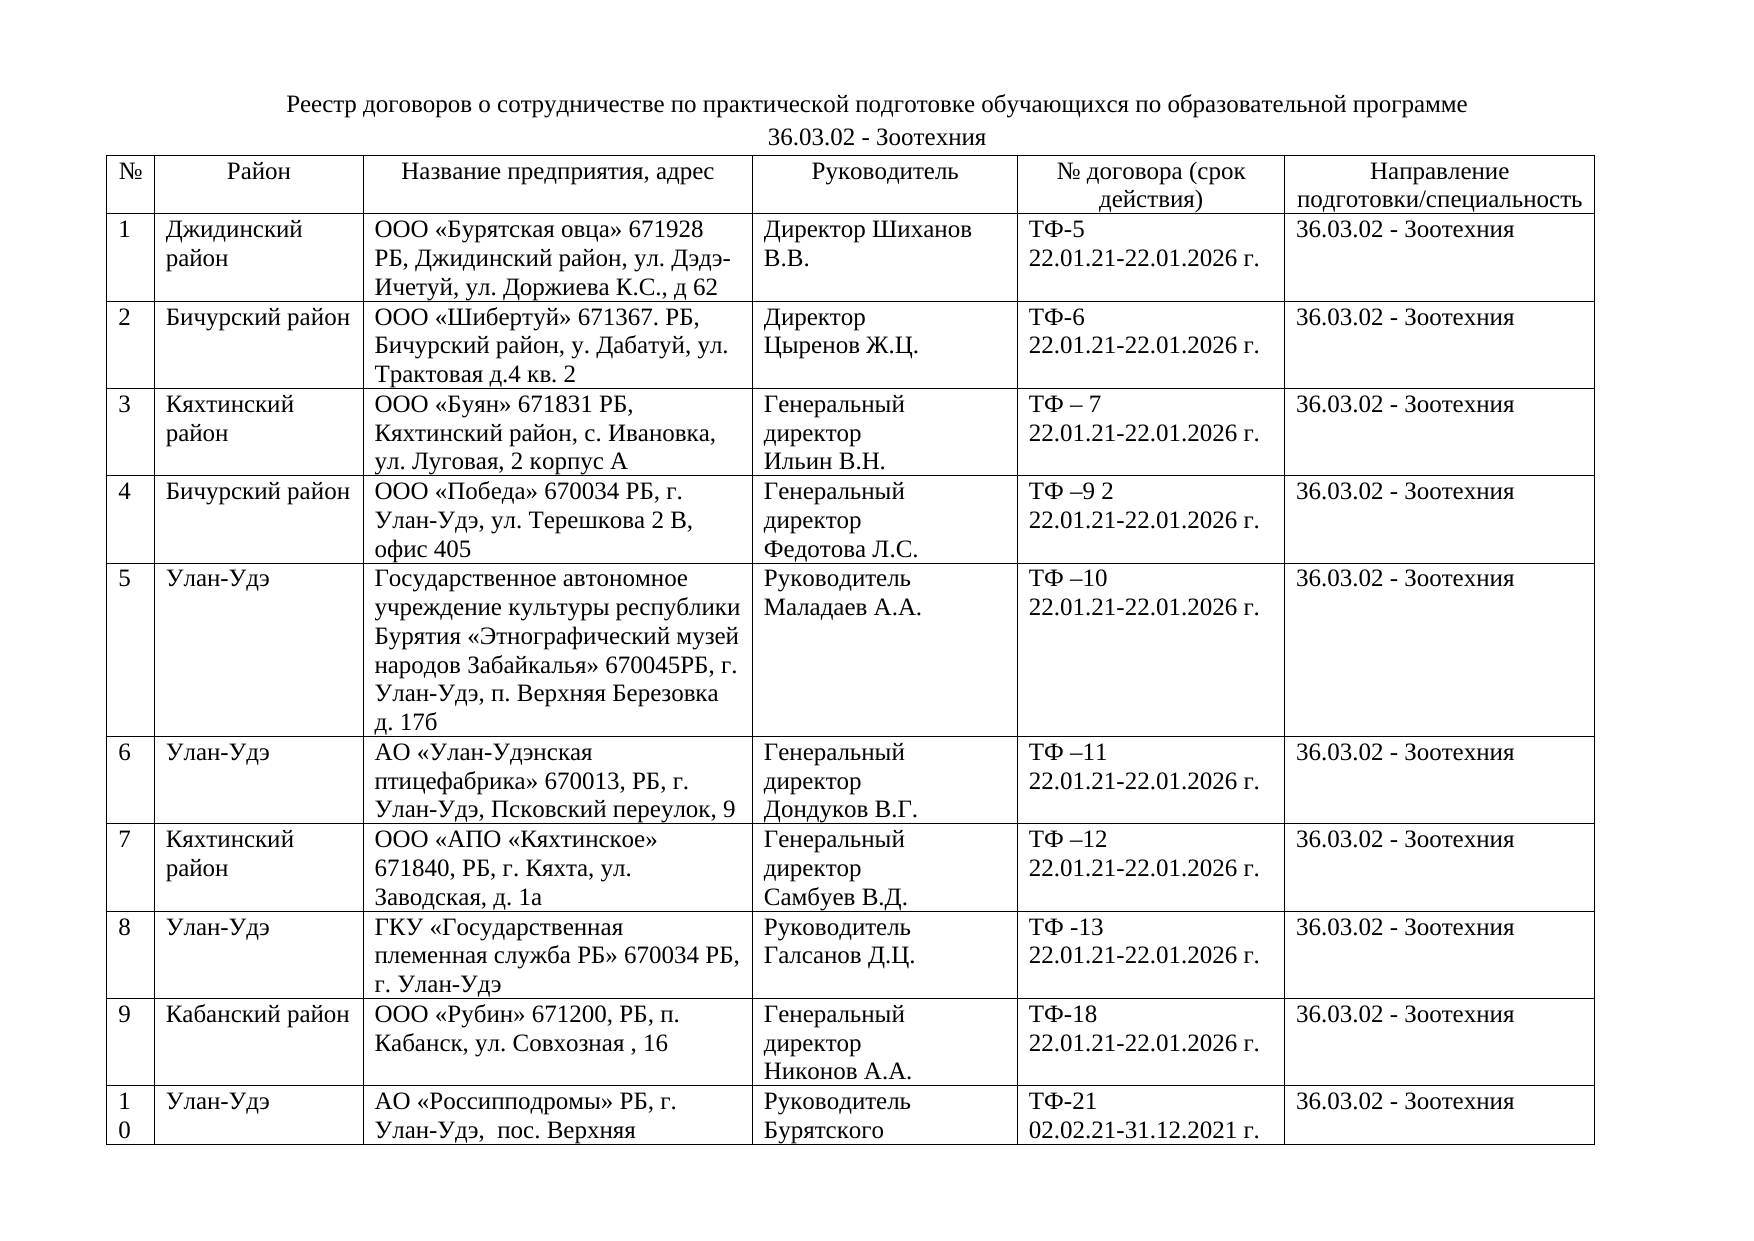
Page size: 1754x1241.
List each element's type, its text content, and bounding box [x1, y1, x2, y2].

table_cell ТФ -13 22.01.21-22.01.2026 г. [1018, 912, 1284, 998]
table_cell 8 [107, 912, 154, 998]
table_cell Генеральный директор Федотова Л.С. [753, 476, 1017, 562]
table_cell Директор Шиханов В.В. [753, 214, 1017, 301]
table_cell ТФ-6 22.01.21-22.01.2026 г. [1018, 302, 1284, 388]
table_cell Генеральный директор Самбуев В.Д. [753, 824, 1017, 911]
table_cell Бичурский район [155, 302, 363, 388]
table_cell Руководитель Галсанов Д.Ц. [753, 912, 1017, 998]
text 36.03.02 - Зоотехния [118, 122, 1636, 150]
table_cell ООО «Рубин» 671200, РБ, п. Кабанск, ул. Совхозная , 16 [364, 999, 752, 1085]
table_header № договора (срок действия) [1018, 156, 1284, 213]
table_cell Улан-Удэ [155, 737, 363, 823]
table_cell АО «Улан-Удэнская птицефабрика» 670013, РБ, г. Улан-Удэ, Псковский переулок, 9 [364, 737, 752, 823]
table_cell ТФ –10 22.01.21-22.01.2026 г. [1018, 564, 1284, 736]
table_cell Улан-Удэ [155, 564, 363, 736]
table_cell Директор Цыренов Ж.Ц. [753, 302, 1017, 388]
table_cell 36.03.02 - Зоотехния [1285, 737, 1594, 823]
table_cell 36.03.02 - Зоотехния [1285, 214, 1594, 301]
table_cell Кабанский район [155, 999, 363, 1085]
table_cell ТФ-5 22.01.21-22.01.2026 г. [1018, 214, 1284, 301]
table_cell 36.03.02 - Зоотехния [1285, 476, 1594, 562]
table_cell Генеральный директор Дондуков В.Г. [753, 737, 1017, 823]
table_cell ТФ – 7 22.01.21-22.01.2026 г. [1018, 389, 1284, 475]
table_header Район [155, 156, 363, 213]
table_cell 9 [107, 999, 154, 1085]
table_cell ТФ –11 22.01.21-22.01.2026 г. [1018, 737, 1284, 823]
table_header Название предприятия, адрес [364, 156, 752, 213]
table_cell 1 [107, 214, 154, 301]
table_cell ООО «Бурятская овца» 671928 РБ, Джидинский район, ул. Дэдэ-Ичетуй, ул. Доржиева К.С., д 62 [364, 214, 752, 301]
table_cell Кяхтинский район [155, 824, 363, 911]
table_header Направление подготовки/специальность [1285, 156, 1594, 213]
table_cell 36.03.02 - Зоотехния [1285, 564, 1594, 736]
table_cell 36.03.02 - Зоотехния [1285, 824, 1594, 911]
text Реестр договоров о сотрудничестве по практической подготовке обучающихся по образовательной программе [118, 89, 1636, 117]
table_cell ТФ-18 22.01.21-22.01.2026 г. [1018, 999, 1284, 1085]
table_cell Генеральный директор Никонов А.А. [753, 999, 1017, 1085]
table_cell Джидинский район [155, 214, 363, 301]
table_header Руководитель [753, 156, 1017, 213]
table_cell ООО «АПО «Кяхтинское» 671840, РБ, г. Кяхта, ул. Заводская, д. 1а [364, 824, 752, 911]
table_cell Улан-Удэ [155, 912, 363, 998]
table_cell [1018, 1086, 1284, 1144]
table_cell Кяхтинский район [155, 389, 363, 475]
table_cell 7 [107, 824, 154, 911]
table_cell ООО «Победа» 670034 РБ, г. Улан-Удэ, ул. Терешкова 2 В, офис 405 [364, 476, 752, 562]
table_cell ООО «Шибертуй» 671367. РБ, Бичурский район, у. Дабатуй, ул. Трактовая д.4 кв. 2 [364, 302, 752, 388]
table_cell Государственное автономное учреждение культуры республики Бурятия «Этнографический музей народов Забайкалья» 670045РБ, г. Улан-Удэ, п. Верхняя Березовка д. 17б [364, 564, 752, 736]
table_cell Руководитель Маладаев А.А. [753, 564, 1017, 736]
table_cell 2 [107, 302, 154, 388]
table_cell 3 [107, 389, 154, 475]
table_cell 36.03.02 - Зоотехния [1285, 912, 1594, 998]
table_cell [364, 1086, 752, 1144]
table_cell ООО «Буян» 671831 РБ, Кяхтинский район, с. Ивановка, ул. Луговая, 2 корпус А [364, 389, 752, 475]
table_cell 6 [107, 737, 154, 823]
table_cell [1285, 1086, 1594, 1144]
table_cell 10 [107, 1086, 154, 1144]
table_cell 4 [107, 476, 154, 562]
table_cell Генеральный директор Ильин В.Н. [753, 389, 1017, 475]
table_cell 36.03.02 - Зоотехния [1285, 302, 1594, 388]
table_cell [753, 1086, 1017, 1144]
table_cell ГКУ «Государственная племенная служба РБ» 670034 РБ, г. Улан-Удэ [364, 912, 752, 998]
table_cell ТФ –12 22.01.21-22.01.2026 г. [1018, 824, 1284, 911]
table_header № [107, 156, 154, 213]
table_cell 5 [107, 564, 154, 736]
table_cell Бичурский район [155, 476, 363, 562]
table_cell 36.03.02 - Зоотехния [1285, 999, 1594, 1085]
table_cell ТФ –9 2 22.01.21-22.01.2026 г. [1018, 476, 1284, 562]
table_cell 36.03.02 - Зоотехния [1285, 389, 1594, 475]
table_cell Улан-Удэ [155, 1086, 363, 1144]
